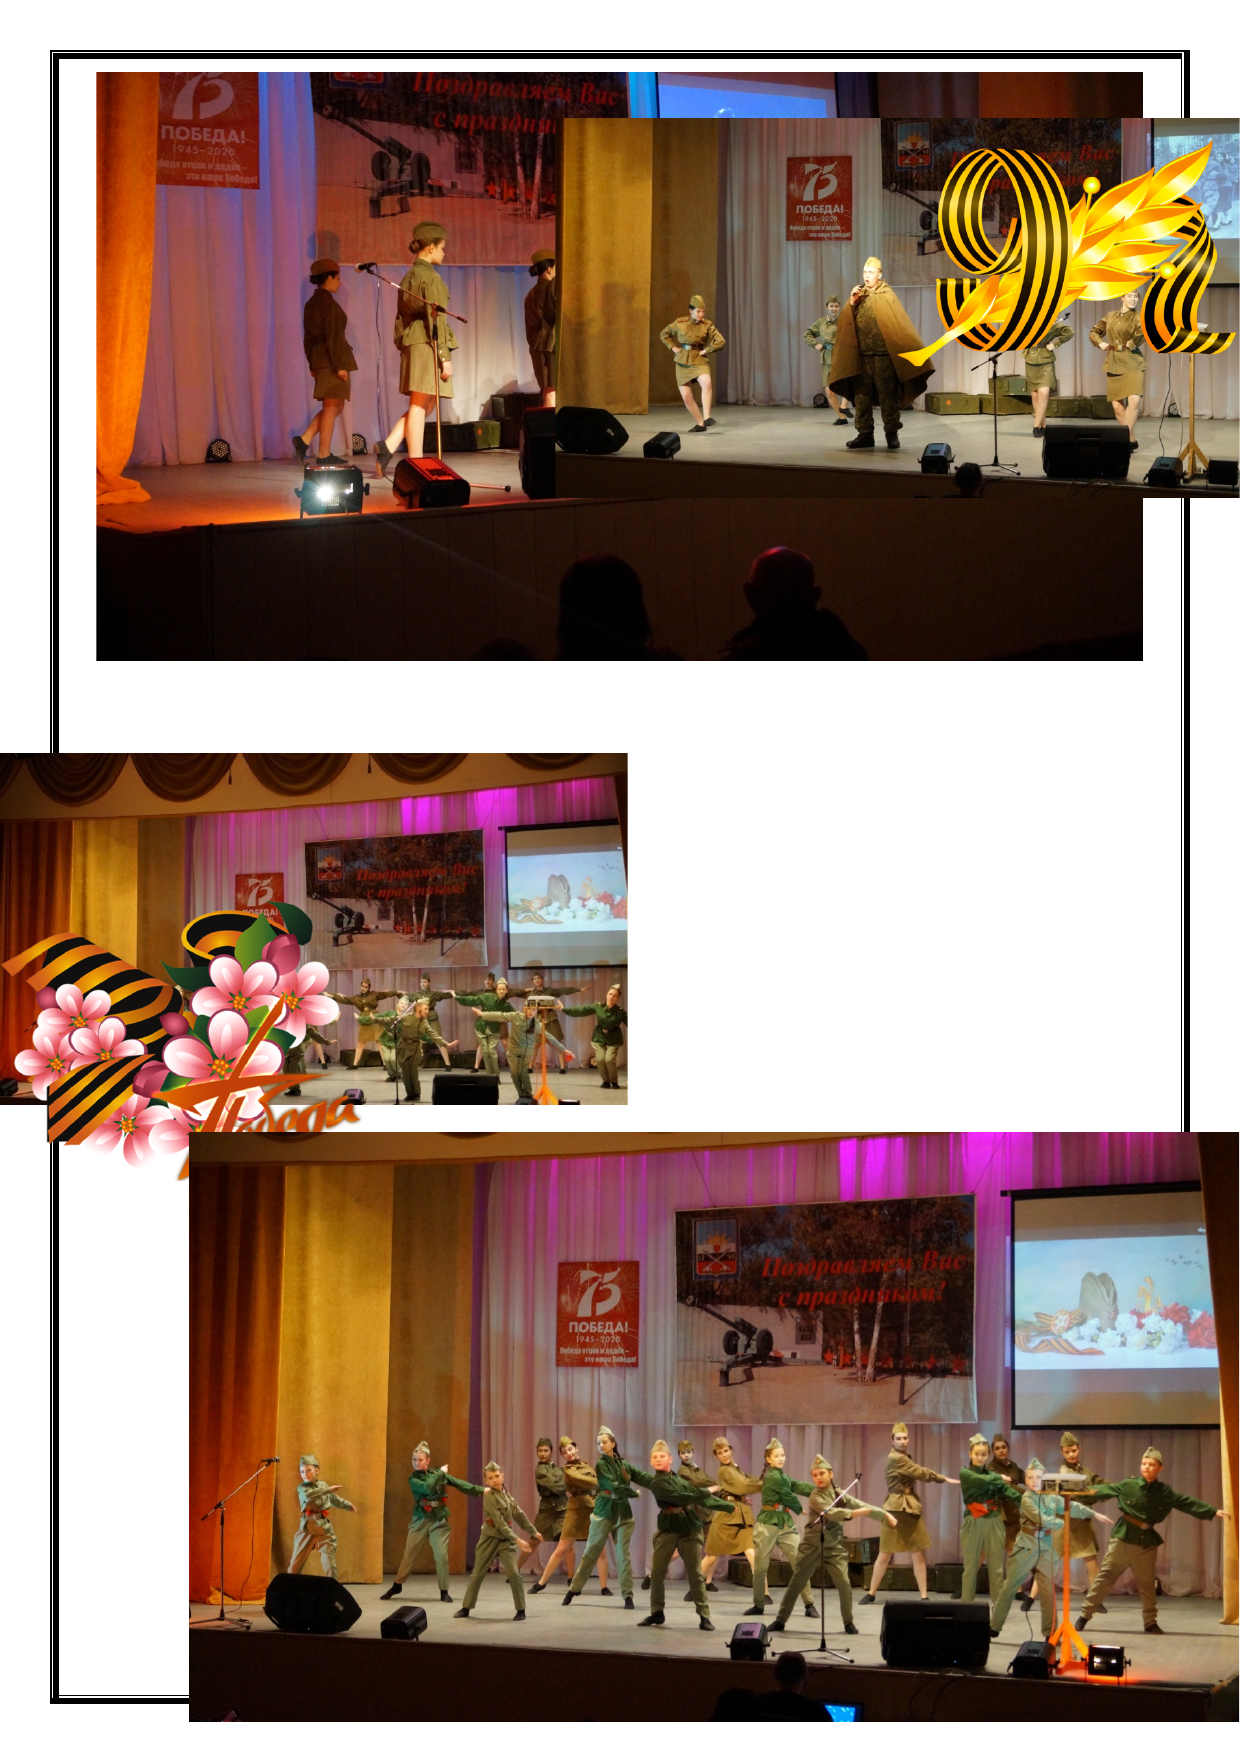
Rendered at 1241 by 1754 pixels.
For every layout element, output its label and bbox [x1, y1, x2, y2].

picture [96, 72, 1240, 660]
picture [0, 753, 1239, 1721]
